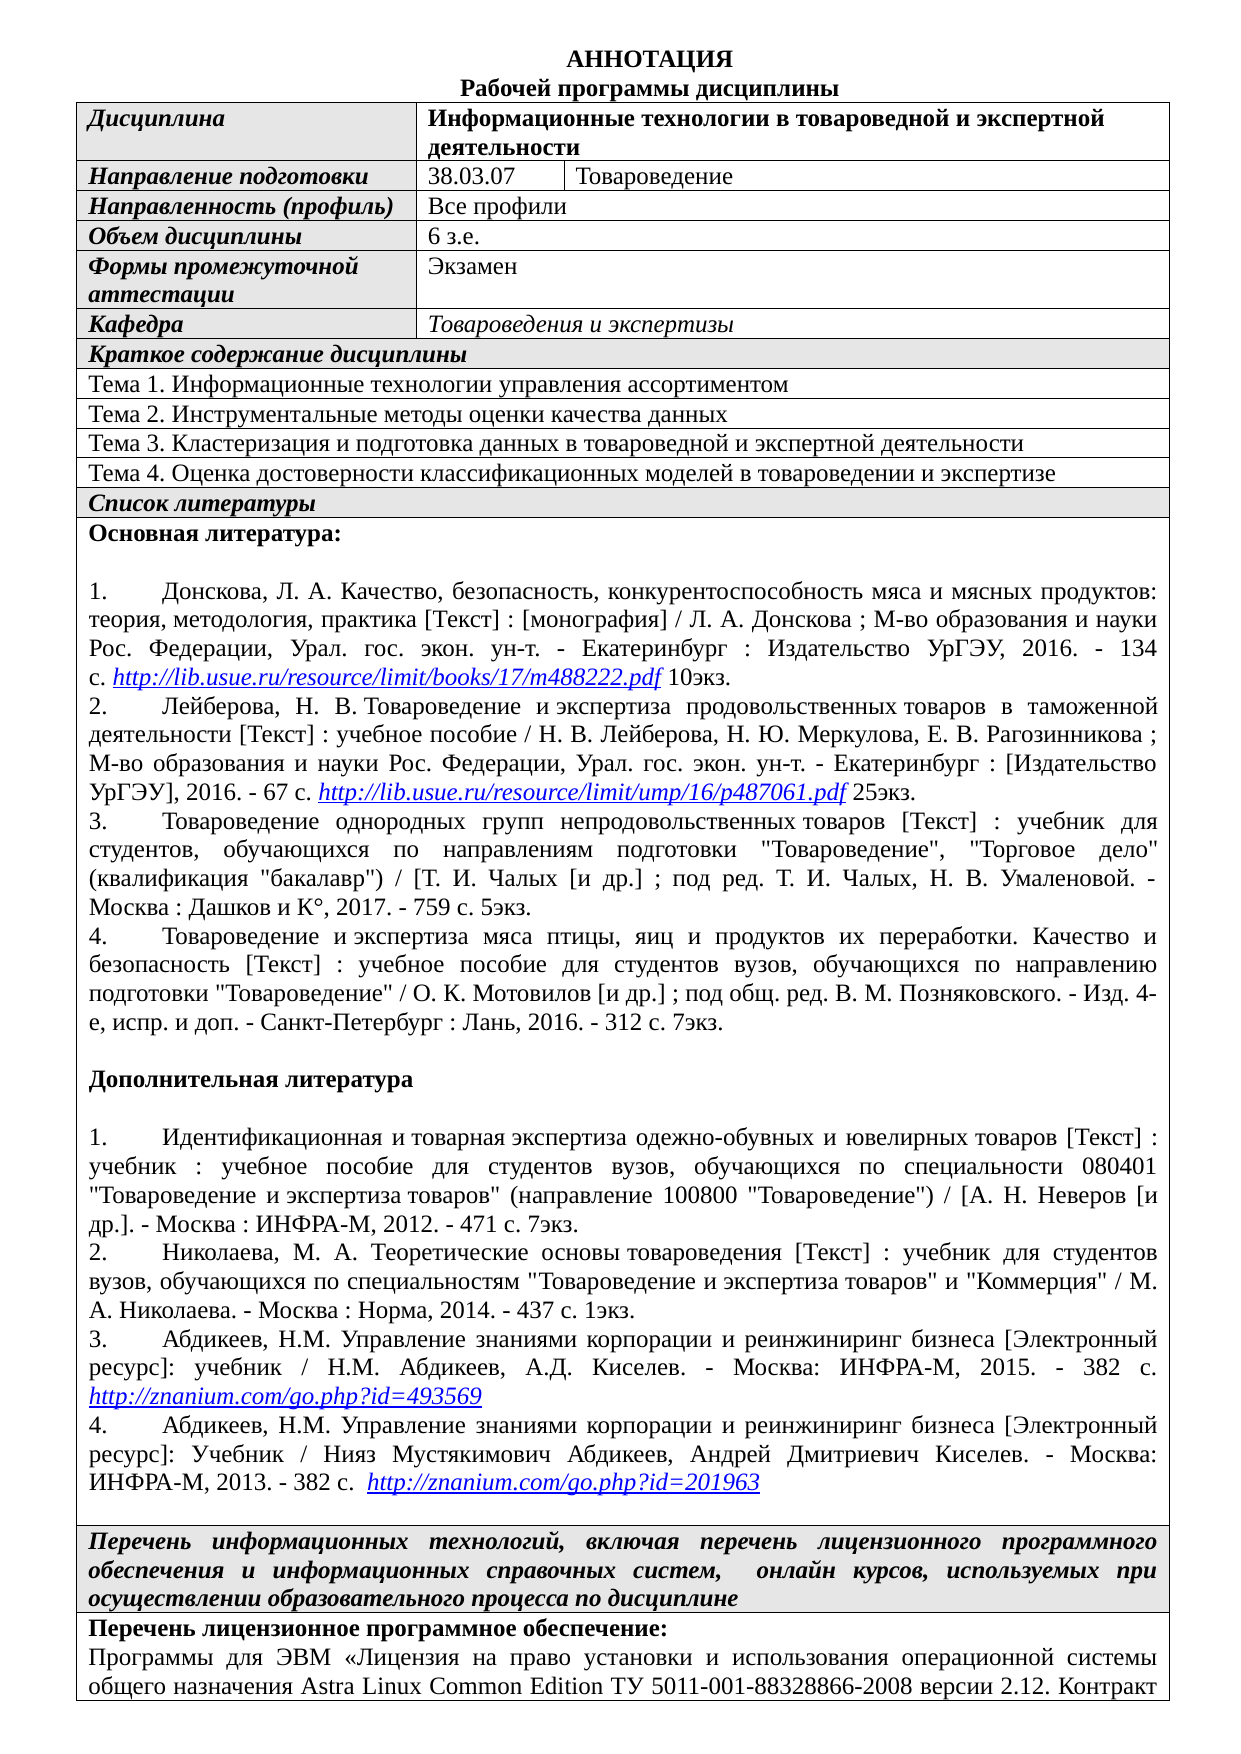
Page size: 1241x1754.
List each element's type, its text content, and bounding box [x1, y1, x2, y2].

table_cell Основная литература: Донскова, Л. А. Качество, безопасность, конкурентоспособность мяса и мясных продуктов: теория, методология, практика [Текст] : [монография] / Л. А. Донскова ; М-во образования и науки Рос. Федерации, Урал. гос. экон. ун-т. - Екатеринбург : Издательство УрГЭУ, 2016. - 134 с. http://lib.usue.ru/resource/limit/books/17/m488222.pdf 10экз. Лейберова, Н. В. Товароведение и экспертиза продовольственных товаров в таможенной деятельности [Текст] : учебное пособие / Н. В. Лейберова, Н. Ю. Меркулова, Е. В. Рагозинникова ; М-во образования и науки Рос. Федерации, Урал. гос. экон. ун-т. - Екатеринбург : [Издательство УрГЭУ], 2016. - 67 с. http://lib.usue.ru/resource/limit/ump/16/p487061.pdf 25экз. Товароведение однородных групп непродовольственных товаров [Текст] : учебник для студентов, обучающихся по направлениям подготовки "Товароведение", "Торговое дело" (квалификация "бакалавр") / [Т. И. Чалых [и др.] ; под ред. Т. И. Чалых, Н. В. Умаленовой. - Москва : Дашков и К°, 2017. - 759 с. 5экз. Товароведение и экспертиза мяса птицы, яиц и продуктов их переработки. Качество и безопасность [Текст] : учебное пособие для студентов вузов, обучающихся по направлению подготовки "Товароведение" / О. К. Мотовилов [и др.] ; под общ. ред. В. М. Позняковского. - Изд. 4-е, испр. и доп. - Санкт-Петербург : Лань, 2016. - 312 с. 7экз. Дополнительная литература Идентификационная и товарная экспертиза одежно-обувных и ювелирных товаров [Текст] : учебник : учебное пособие для студентов вузов, обучающихся по специальности 080401 "Товароведение и экспертиза товаров" (направление 100800 "Товароведение") / [А. Н. Неверов [и др.]. - Москва : ИНФРА-М, 2012. - 471 с. 7экз. Николаева, М. А. Теоретические основы товароведения [Текст] : учебник для студентов вузов, обучающихся по специальностям "Товароведение и экспертиза товаров" и "Коммерция" / М. А. Николаева. - Москва : Норма, 2014. - 437 с. 1экз. Абдикеев, Н.М. Управление знаниями корпорации и реинжиниринг бизнеса [Электронный ресурс]: учебник / Н.М. Абдикеев, А.Д. Киселев. - Москва: ИНФРА-М, 2015. - 382 с. http://znanium.com/go.php?id=493569 Абдикеев, Н.М. Управление знаниями корпорации и реинжиниринг бизнеса [Электронный ресурс]: Учебник / Нияз Мустякимович Абдикеев, Андрей Дмитриевич Киселев. - Москва: ИНФРА-М, 2013. - 382 с. http://znanium.com/go.php?id=201963 [77, 518, 1169, 1525]
table_cell Список литературы [77, 488, 1169, 517]
table_cell Тема 1. Информационные технологии управления ассортиментом [77, 369, 1169, 398]
text АННОТАЦИЯ [118, 44, 1181, 73]
table_cell 38.03.07 [417, 161, 564, 190]
text Рабочей программы дисциплины [118, 73, 1181, 102]
table_cell Экзамен [417, 251, 1169, 308]
table_cell Краткое содержание дисциплины [77, 339, 1169, 368]
table_cell Направление подготовки [77, 161, 416, 190]
table_cell Все профили [417, 191, 1169, 220]
table_cell Перечень информационных технологий, включая перечень лицензионного программного обеспечения и информационных справочных систем, онлайн курсов, используемых при осуществлении образовательного процесса по дисциплине [77, 1526, 1169, 1612]
table_cell Товароведение [565, 161, 1169, 190]
table_cell Тема 2. Инструментальные методы оценки качества данных [77, 399, 1169, 427]
table_cell Товароведения и экспертизы [417, 309, 1169, 338]
table_header Дисциплина [77, 103, 416, 160]
table_cell Тема 3. Кластеризация и подготовка данных в товароведной и экспертной деятельности [77, 429, 1169, 457]
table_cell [77, 1613, 1169, 1699]
table_header Информационные технологии в товароведной и экспертной деятельности [417, 103, 1169, 160]
table_cell Объем дисциплины [77, 221, 416, 250]
table_cell Кафедра [77, 309, 416, 338]
table_cell Направленность (профиль) [77, 191, 416, 220]
table_cell Тема 4. Оценка достоверности классификационных моделей в товароведении и экспертизе [77, 458, 1169, 487]
table_cell Формы промежуточной аттестации [77, 251, 416, 308]
table_cell 6 з.е. [417, 221, 1169, 250]
